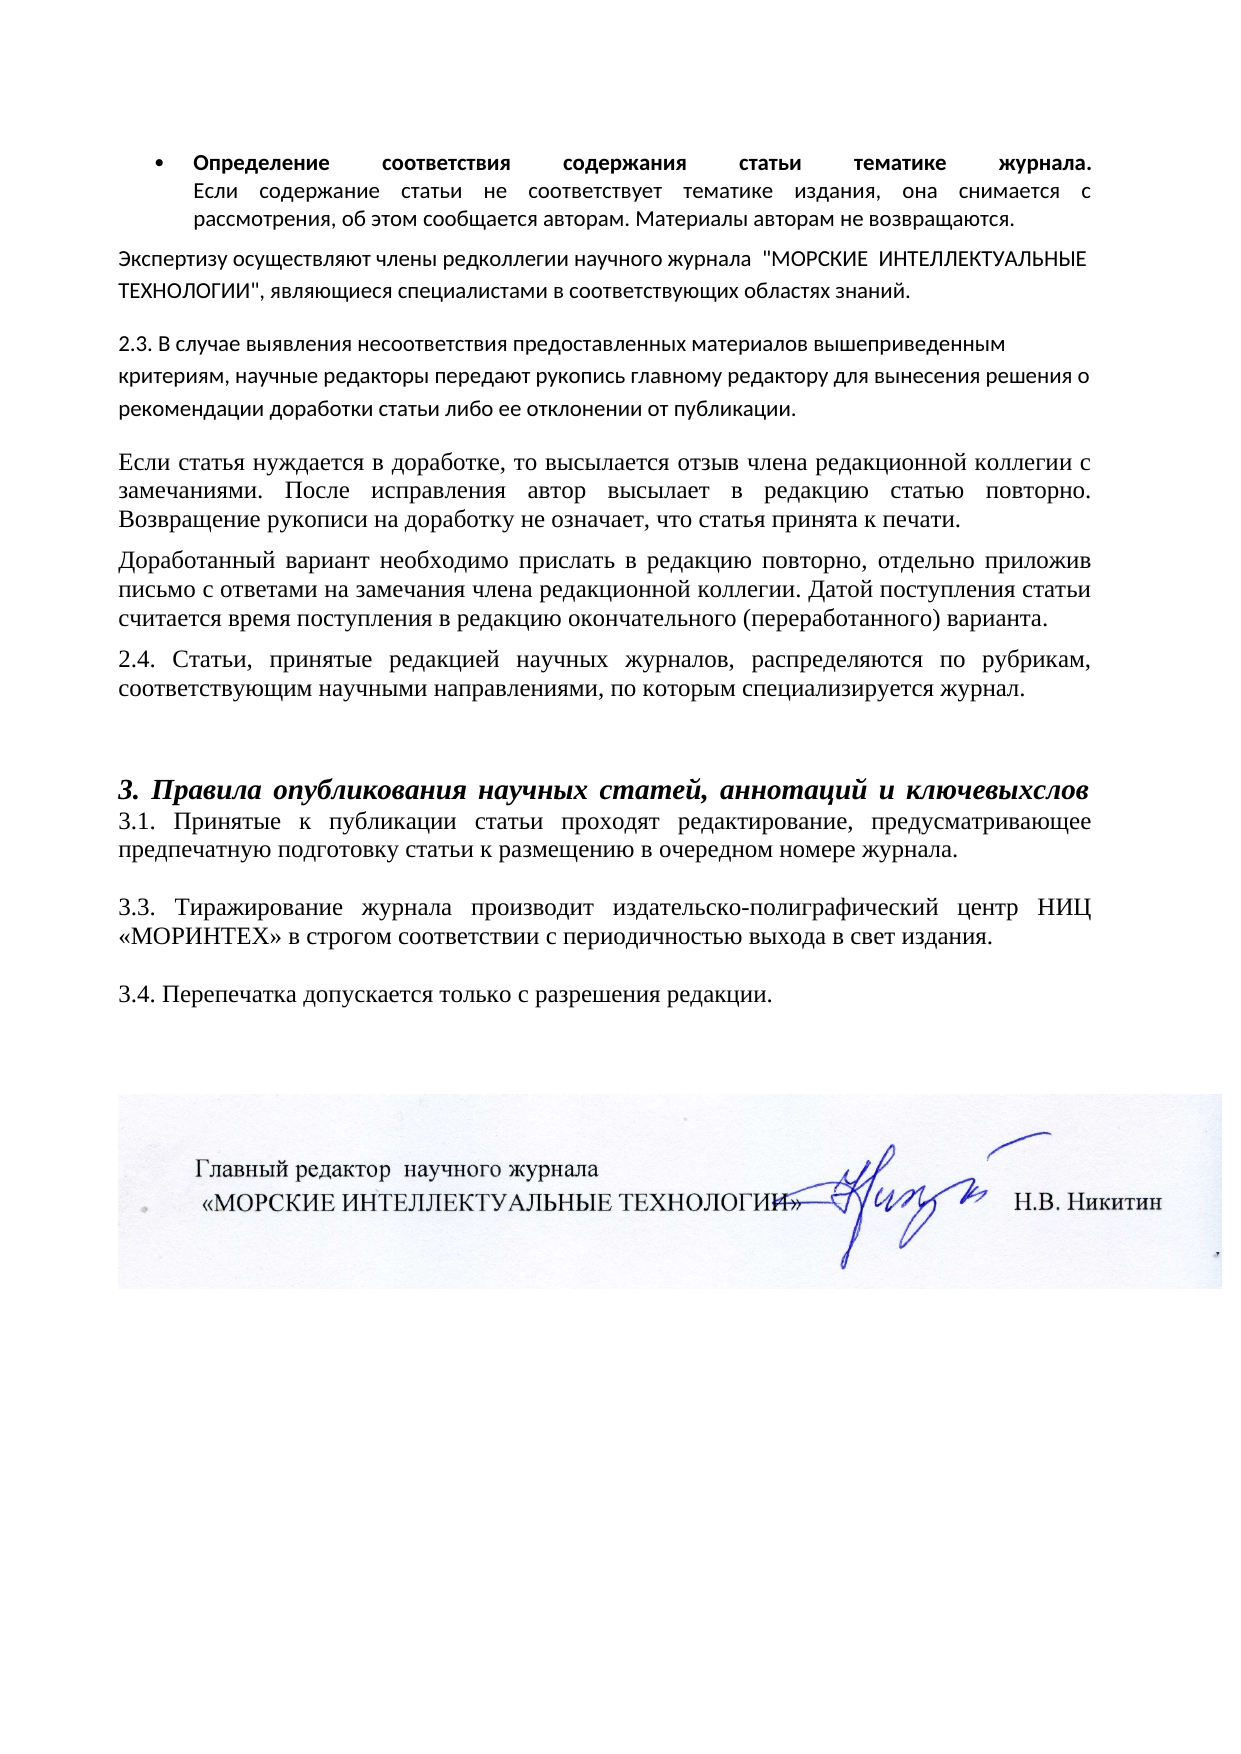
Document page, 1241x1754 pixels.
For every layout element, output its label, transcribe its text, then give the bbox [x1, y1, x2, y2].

text Если статья нуждается в доработке, то высылается отзыв члена редакционной коллегии с замечаниями. После исправления автор высылает в редакцию статью повторно. Возвращение рукописи на доработку не означает, что статья принята к печати. [118, 447, 1092, 533]
text 3. Правила опубликования научных статей, аннотаций и ключевыхслов 3.1. Принятые к публикации статьи проходят редактирование, предусматривающее предпечатную подготовку статьи к размещению в очередном номере журнала. [118, 772, 1092, 863]
list Определение соответствия содержания статьи тематике журнала. Если содержание статьи не соответствует тематике издания, она снимается с рассмотрения, об этом сообщается авторам. Материалы авторам не возвращаются. [156, 148, 1092, 232]
text 3.4. Перепечатка допускается только с разрешения редакции. [118, 979, 1092, 1008]
picture [118, 1094, 1222, 1289]
text Доработанный вариант необходимо прислать в редакцию повторно, отдельно приложив письмо с ответами на замечания члена редакционной коллегии. Датой поступления статьи считается время поступления в редакцию окончательного (переработанного) варианта. [118, 546, 1092, 632]
text 2.4. Статьи, принятые редакцией научных журналов, распределяются по рубрикам, соответствующим научными направлениями, по которым специализируется журнал. [118, 644, 1092, 702]
text 2.3. В случае выявления несоответствия предоставленных материалов вышеприведенным критериям, научные редакторы передают рукопись главному редактору для вынесения решения о рекомендации доработки статьи либо ее отклонении от публикации. [118, 329, 1092, 422]
text 3.3. Тиражирование журнала производит издательско-полиграфический центр НИЦ «МОРИНТЕХ» в строгом соответствии с периодичностью выхода в свет издания. [118, 892, 1092, 950]
text Экспертизу осуществляют члены редколлегии научного журнала "МОРСКИЕ ИНТЕЛЛЕКТУАЛЬНЫЕ ТЕХНОЛОГИИ", являющиеся специалистами в соответствующих областях знаний. [118, 244, 1092, 304]
